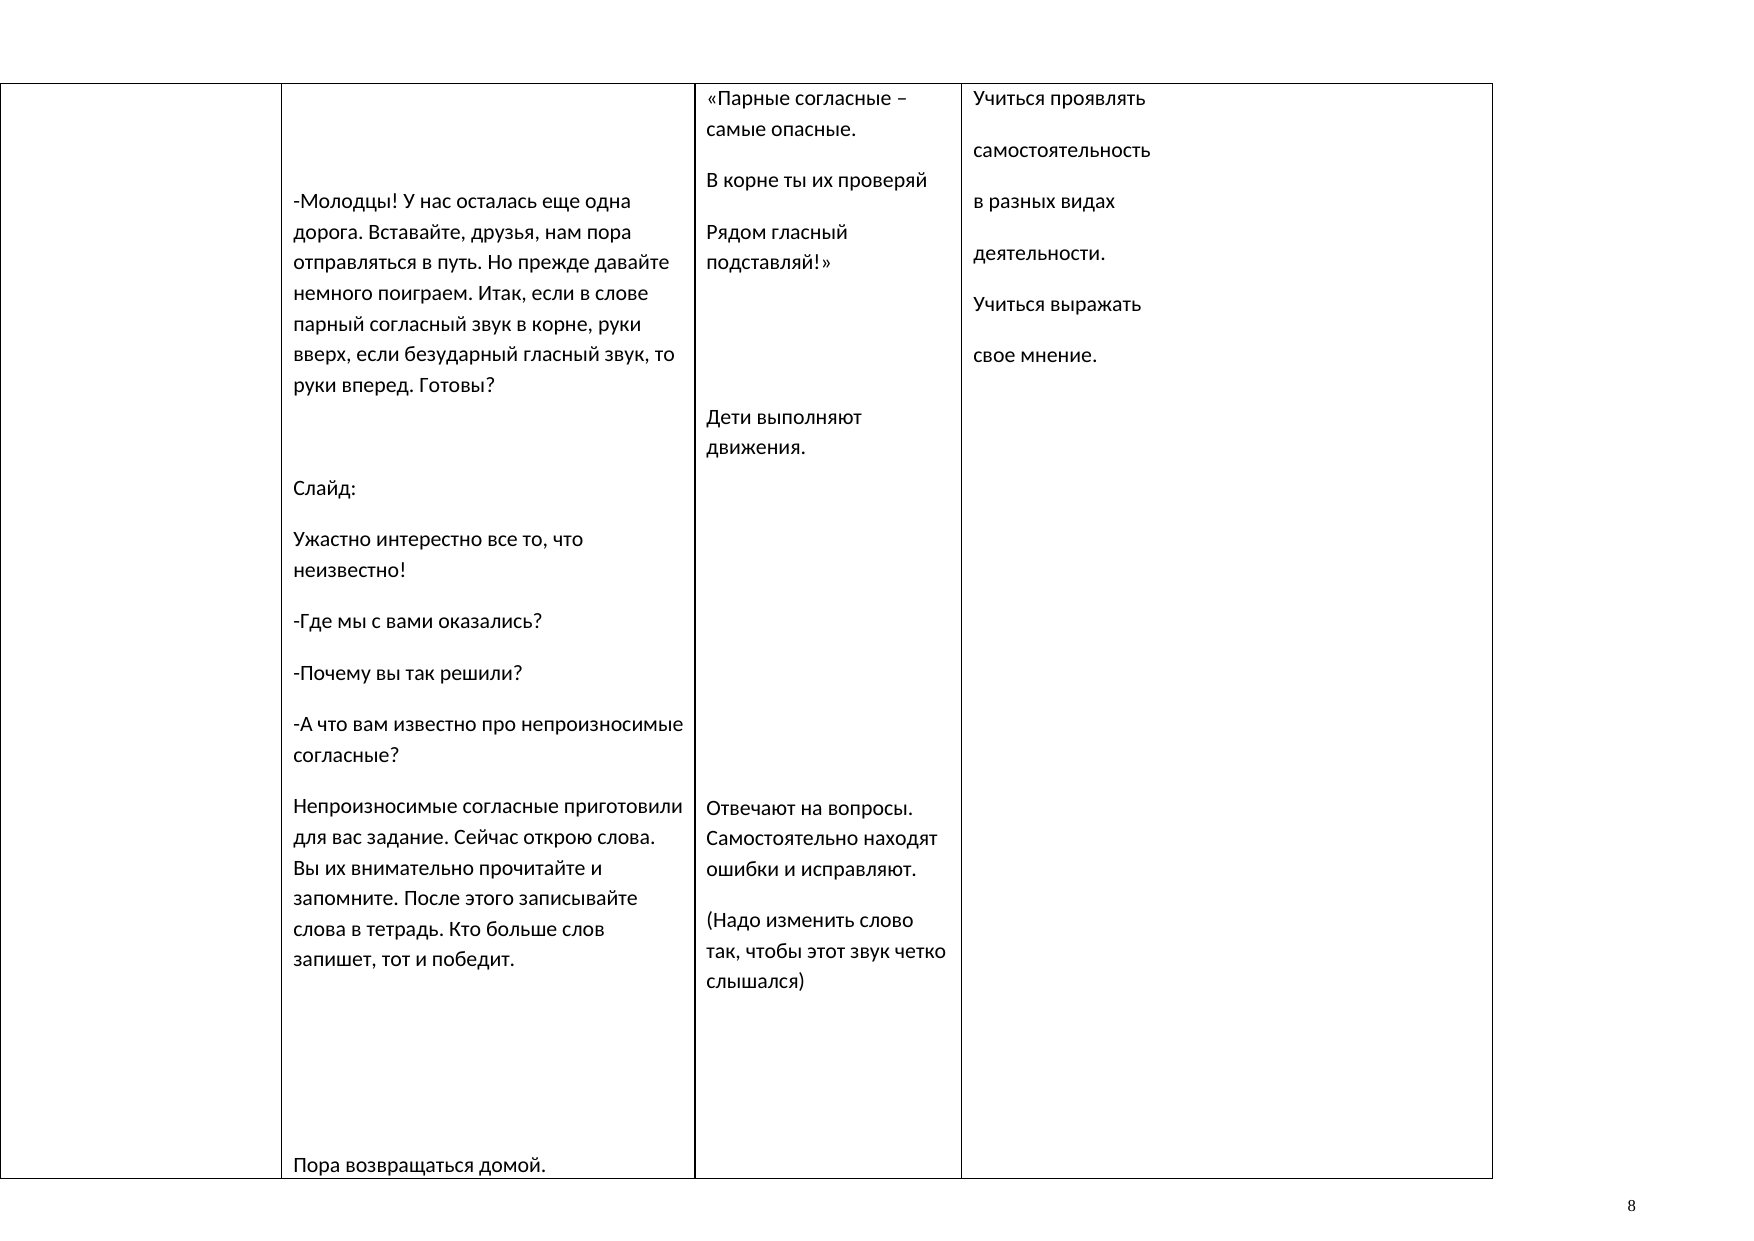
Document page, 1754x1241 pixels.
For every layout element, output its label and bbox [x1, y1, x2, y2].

table_cell [1, 84, 281, 1178]
table_cell [962, 84, 1492, 1178]
table_cell [282, 84, 694, 1178]
table_cell [696, 84, 961, 1178]
